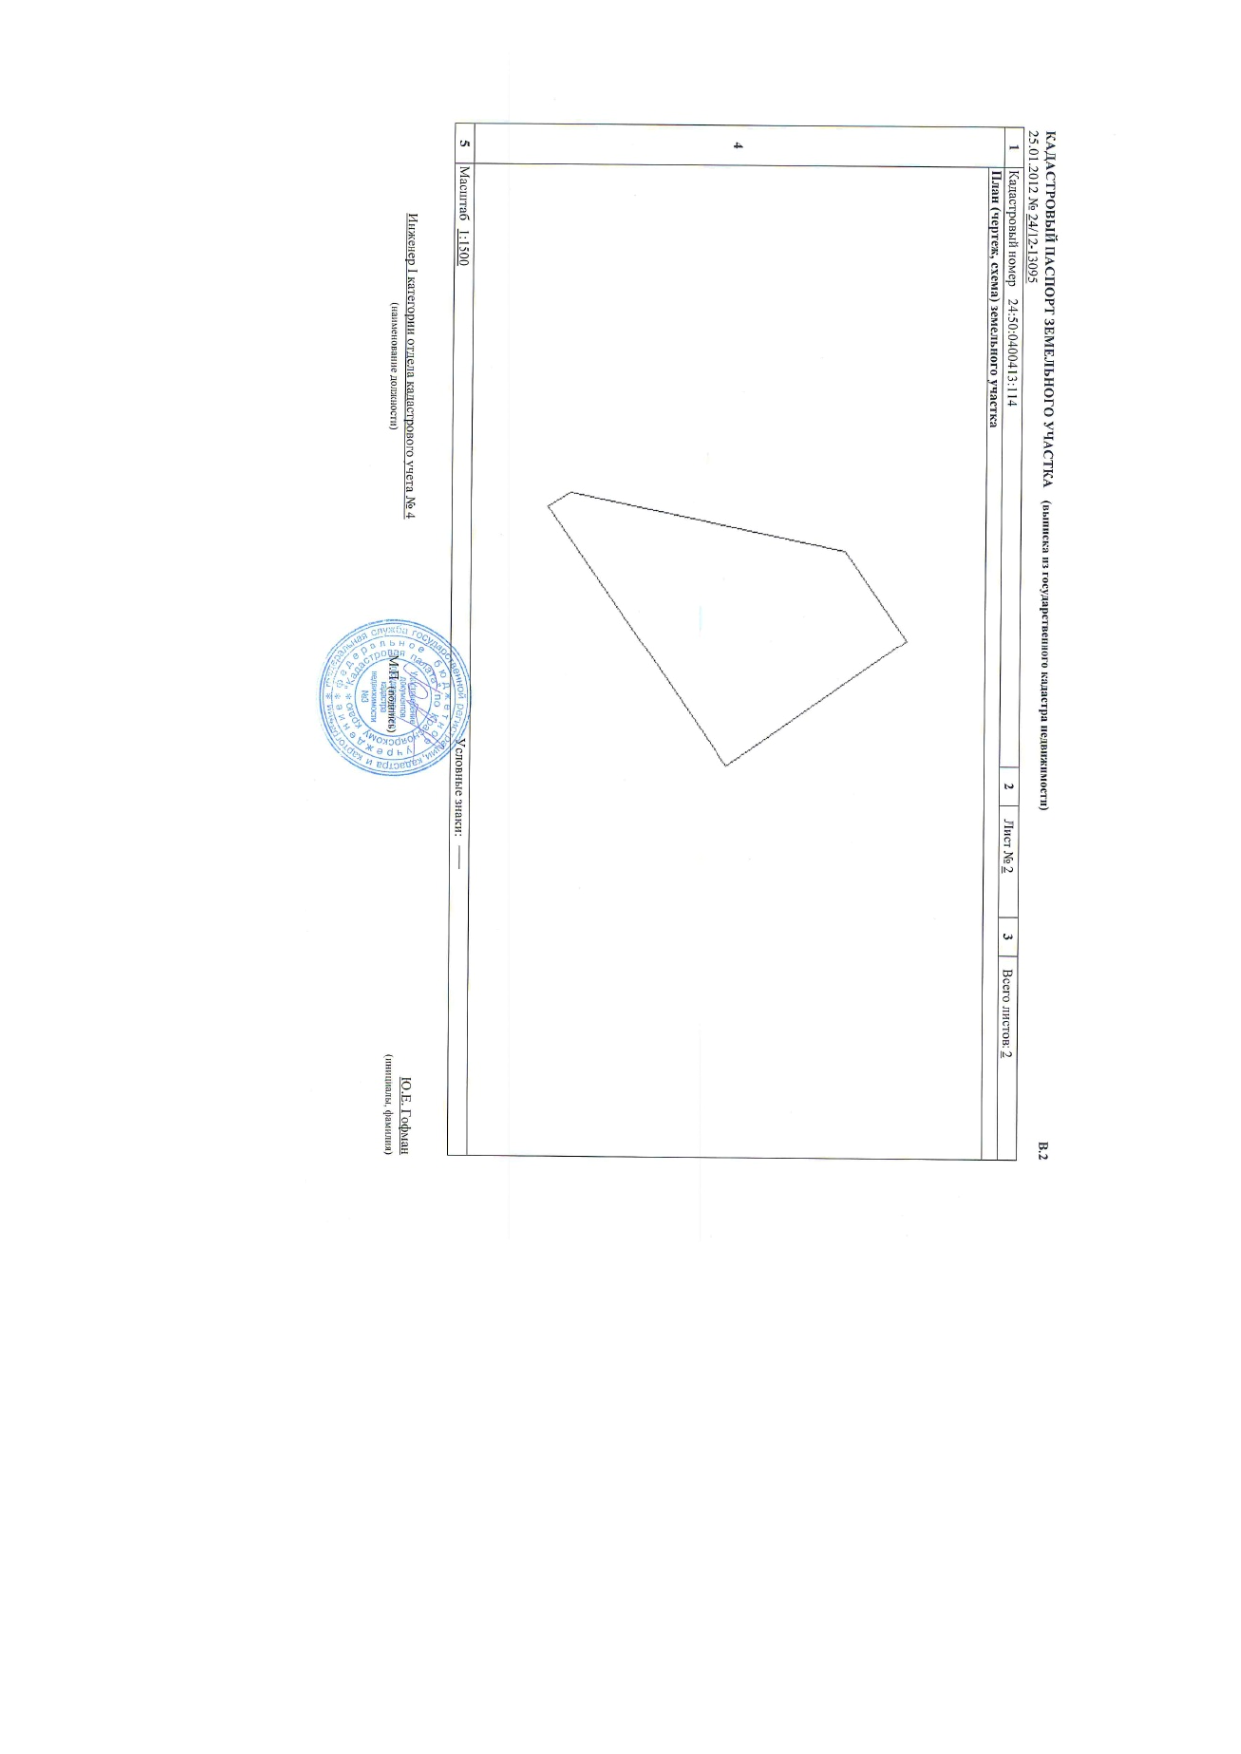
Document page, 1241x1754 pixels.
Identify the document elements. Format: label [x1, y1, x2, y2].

picture [305, 50, 1130, 1246]
